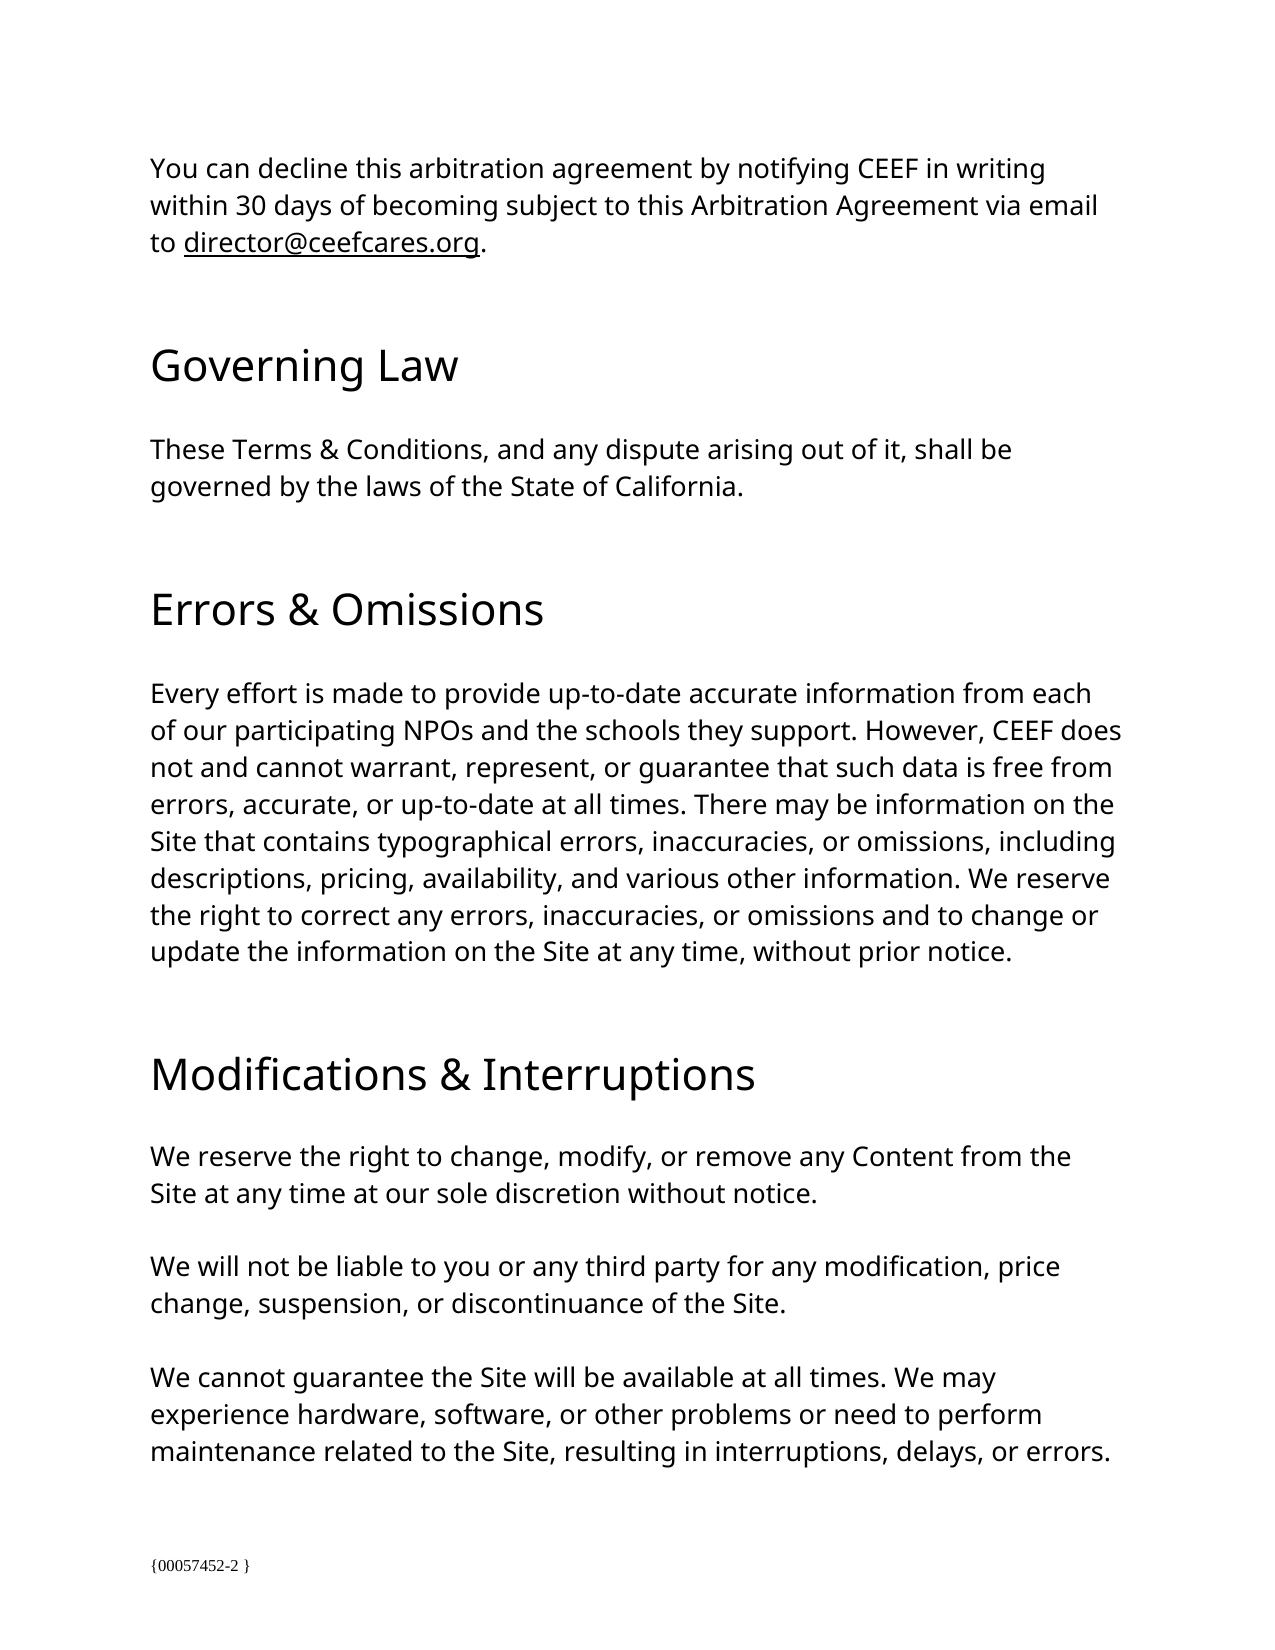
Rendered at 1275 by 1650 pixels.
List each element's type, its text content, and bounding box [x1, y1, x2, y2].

text Every effort is made to provide up-to-date accurate information from each of our participating NPOs and the schools they support. However, CEEF does not and cannot warrant, represent, or guarantee that such data is free from errors, accurate, or up-to-date at all times. There may be information on the Site that contains typographical errors, inaccuracies, or omissions, including descriptions, pricing, availability, and various other information. We reserve the right to correct any errors, inaccuracies, or omissions and to change or update the information on the Site at any time, without prior notice. [150, 675, 1125, 970]
text Errors & Omissions [150, 578, 1125, 638]
text We reserve the right to change, modify, or remove any Content from the Site at any time at our sole discretion without notice. [150, 1137, 1125, 1211]
text You can decline this arbitration agreement by notifying CEEF in writing within 30 days of becoming subject to this Arbitration Agreement via email to director@ceefcares.org. [150, 150, 1125, 261]
text Governing Law [150, 334, 1125, 394]
text These Terms & Conditions, and any dispute arising out of it, shall be governed by the laws of the State of California. [150, 431, 1125, 504]
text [150, 1358, 1125, 1469]
text We will not be liable to you or any third party for any modification, price change, suspension, or discontinuance of the Site. [150, 1248, 1125, 1322]
text Modifications & Interruptions [150, 1043, 1125, 1103]
